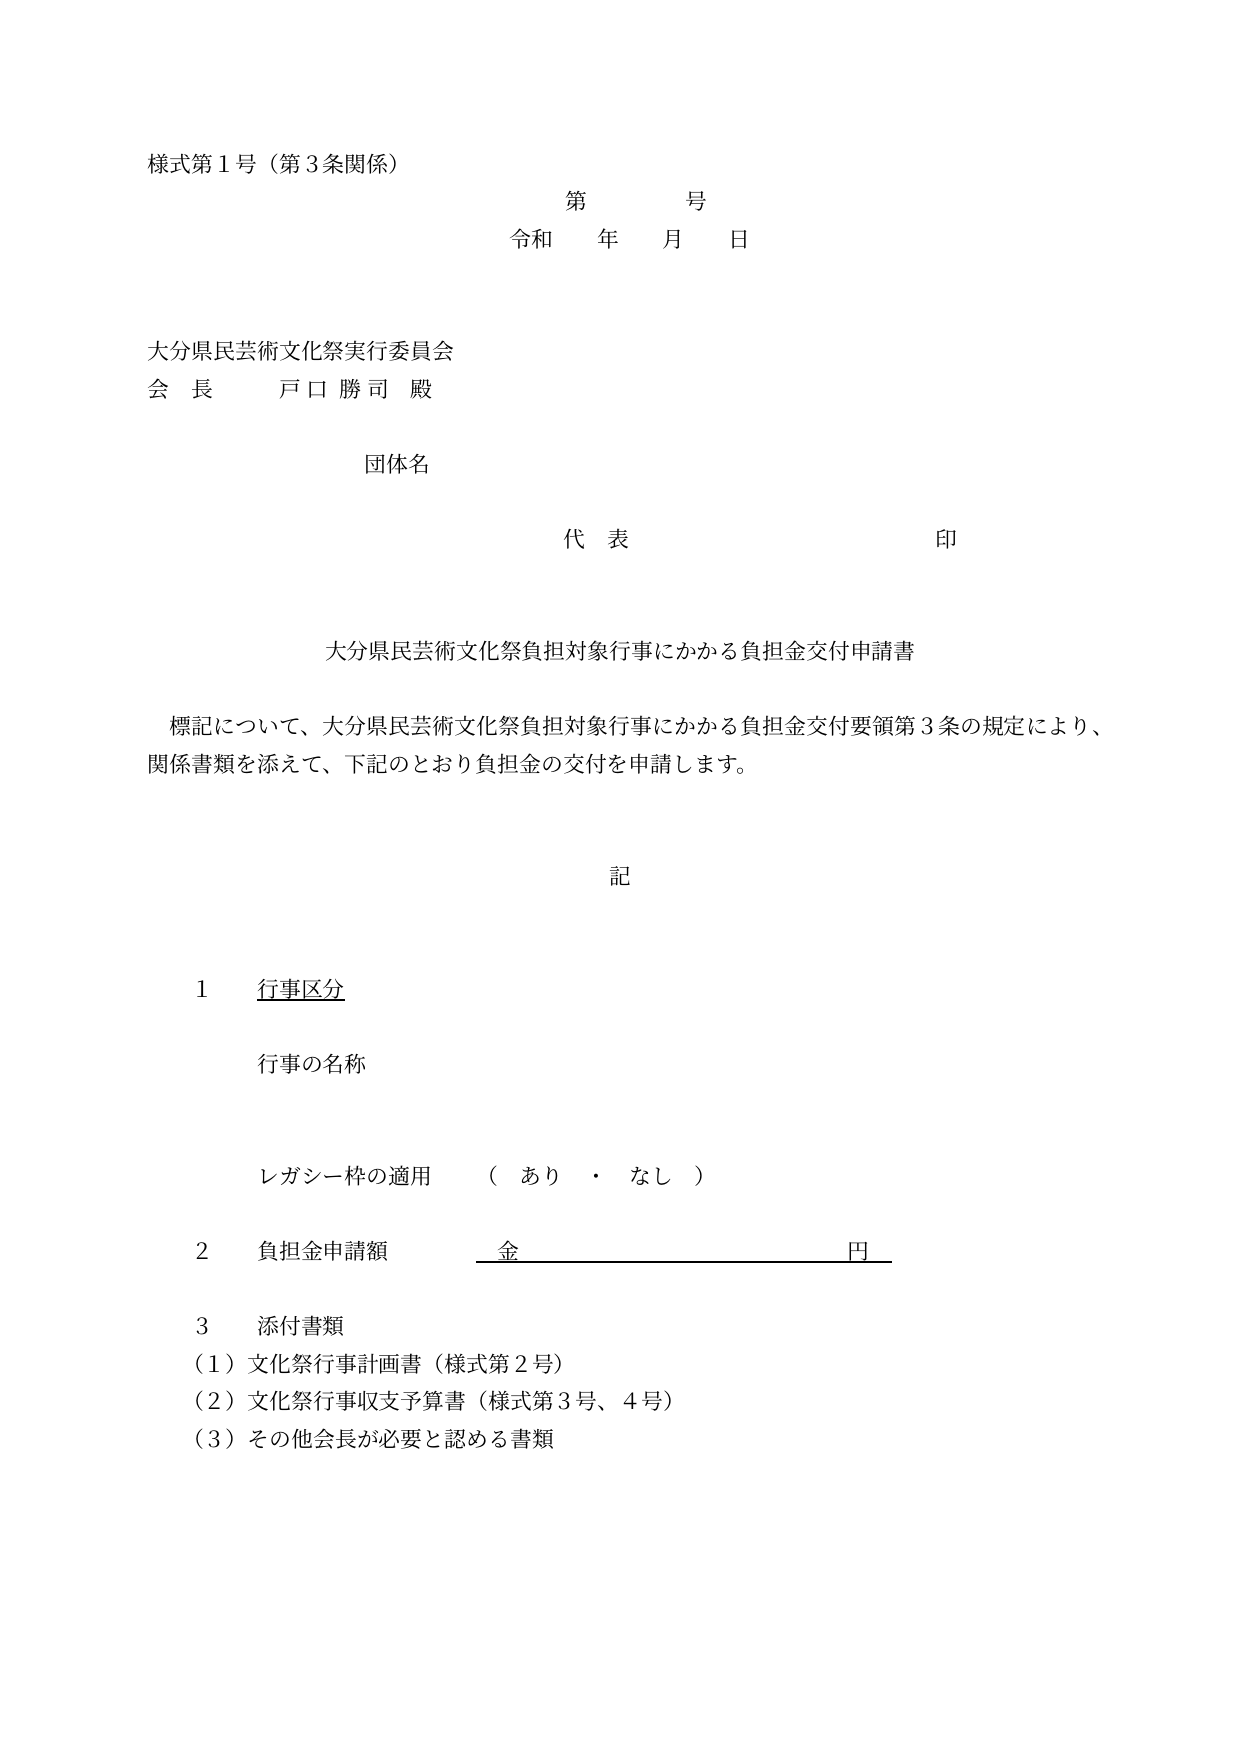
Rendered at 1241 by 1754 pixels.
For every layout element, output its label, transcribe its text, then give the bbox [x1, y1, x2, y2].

text 代 表 印 [148, 519, 1092, 557]
text 大分県民芸術文化祭実行委員会 [148, 332, 1092, 369]
text 令和 年 月 日 [148, 219, 1092, 257]
text 標記について、大分県民芸術文化祭負担対象行事にかかる負担金交付要領第３条の規定により、関係書類を添えて、下記のとおり負担金の交付を申請します。 [148, 707, 1092, 782]
text （２）文化祭行事収支予算書（様式第３号、４号） [148, 1382, 1092, 1419]
text 団体名 [148, 444, 1092, 482]
text （３）その他会長が必要と認める書類 [148, 1419, 1092, 1457]
text ２ 負担金申請額 金 円 [148, 1232, 1092, 1269]
text 大分県民芸術文化祭負担対象行事にかかる負担金交付申請書 [148, 632, 1092, 669]
text 会 長 戸 口 勝 司 殿 [148, 369, 1092, 407]
text 第 号 [148, 182, 1092, 219]
text 行事の名称 [148, 1044, 1092, 1082]
text 様式第１号（第３条関係） [148, 144, 1092, 182]
text （１）文化祭行事計画書（様式第２号） [148, 1344, 1092, 1382]
text レガシー枠の適用 （ あり ・ なし ） [148, 1157, 1092, 1194]
subtitle 記 [148, 857, 1092, 894]
text ３ 添付書類 [148, 1307, 1092, 1344]
text １ 行事区分 [148, 969, 1092, 1007]
